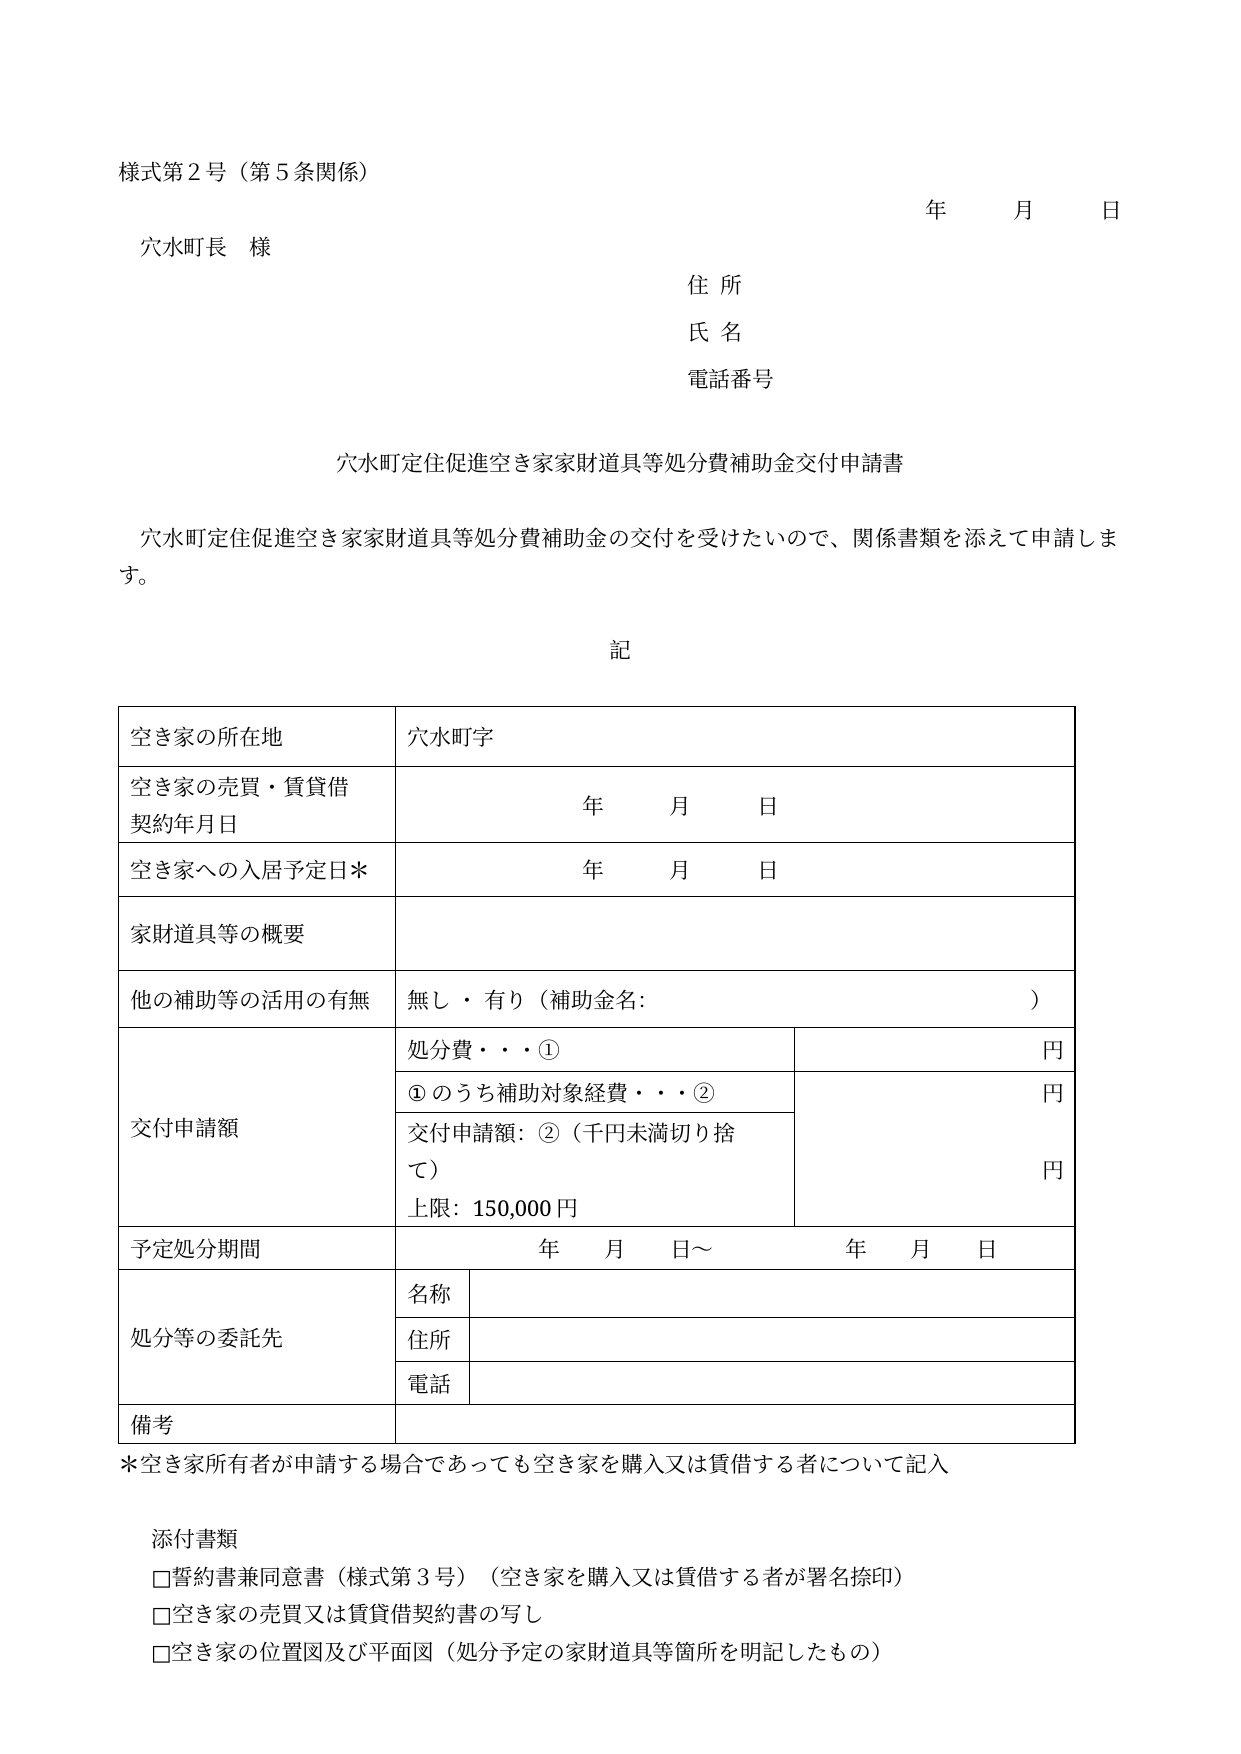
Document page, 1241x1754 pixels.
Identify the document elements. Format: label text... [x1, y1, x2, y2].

table_cell 円 [795, 1028, 1074, 1071]
text 氏名 [118, 312, 1122, 349]
table_cell 無し ・ 有り（補助金名： ） [396, 971, 1074, 1027]
table_cell 他の補助等の活用の有無 [119, 971, 395, 1027]
text 穴水町定住促進空き家家財道具等処分費補助金交付申請書 [118, 443, 1122, 481]
table_cell 円 [795, 1112, 1074, 1226]
table_cell [396, 897, 1074, 970]
text 住所 [118, 265, 1122, 302]
text □空き家の位置図及び平面図（処分予定の家財道具等箇所を明記したもの） [118, 1632, 1122, 1669]
text 穴水町長 様 [118, 227, 1122, 265]
table_cell 年 月 日～ 年 月 日 [396, 1227, 1074, 1268]
table_cell 交付申請額 [119, 1028, 395, 1226]
table_cell 電話 [396, 1362, 469, 1404]
table_cell 空き家への入居予定日＊ [119, 843, 395, 896]
text □誓約書兼同意書（様式第３号）（空き家を購入又は賃借する者が署名捺印） [118, 1557, 1122, 1594]
table_cell [470, 1318, 1074, 1361]
table_cell [396, 1405, 1074, 1443]
table_cell ①のうち補助対象経費・・・② [396, 1072, 794, 1112]
table_cell 空き家の売買・賃貸借 契約年月日 [119, 767, 395, 842]
table_cell 年 月 日 [396, 843, 1074, 896]
table_cell 円 [795, 1072, 1074, 1112]
table_cell [470, 1362, 1074, 1404]
text 電話番号 [118, 359, 1122, 396]
table_cell 交付申請額：②（千円未満切り捨て） 上限：150,000円 [396, 1113, 794, 1226]
text ＊空き家所有者が申請する場合であっても空き家を購入又は賃借する者について記入 [118, 1444, 1122, 1482]
text 穴水町定住促進空き家家財道具等処分費補助金の交付を受けたいので、関係書類を添えて申請します。 [118, 518, 1122, 593]
table_header 穴水町字 [396, 707, 1074, 766]
table_cell 備考 [119, 1405, 395, 1443]
table_cell 家財道具等の概要 [119, 897, 395, 970]
table_cell 処分費・・・① [396, 1028, 794, 1071]
table_cell 名称 [396, 1270, 469, 1317]
text 添付書類 [118, 1519, 1122, 1557]
table_cell 処分等の委託先 [119, 1270, 395, 1404]
text 様式第２号（第５条関係） [118, 152, 1122, 190]
text □空き家の売買又は賃貸借契約書の写し [118, 1594, 1122, 1632]
table_cell 年 月 日 [396, 767, 1074, 842]
text 年 月 日 [118, 190, 1122, 227]
table_cell 住所 [396, 1318, 469, 1361]
table_header 空き家の所在地 [119, 707, 395, 766]
table_cell 予定処分期間 [119, 1227, 395, 1268]
table_cell [470, 1270, 1074, 1317]
text 記 [118, 631, 1122, 668]
